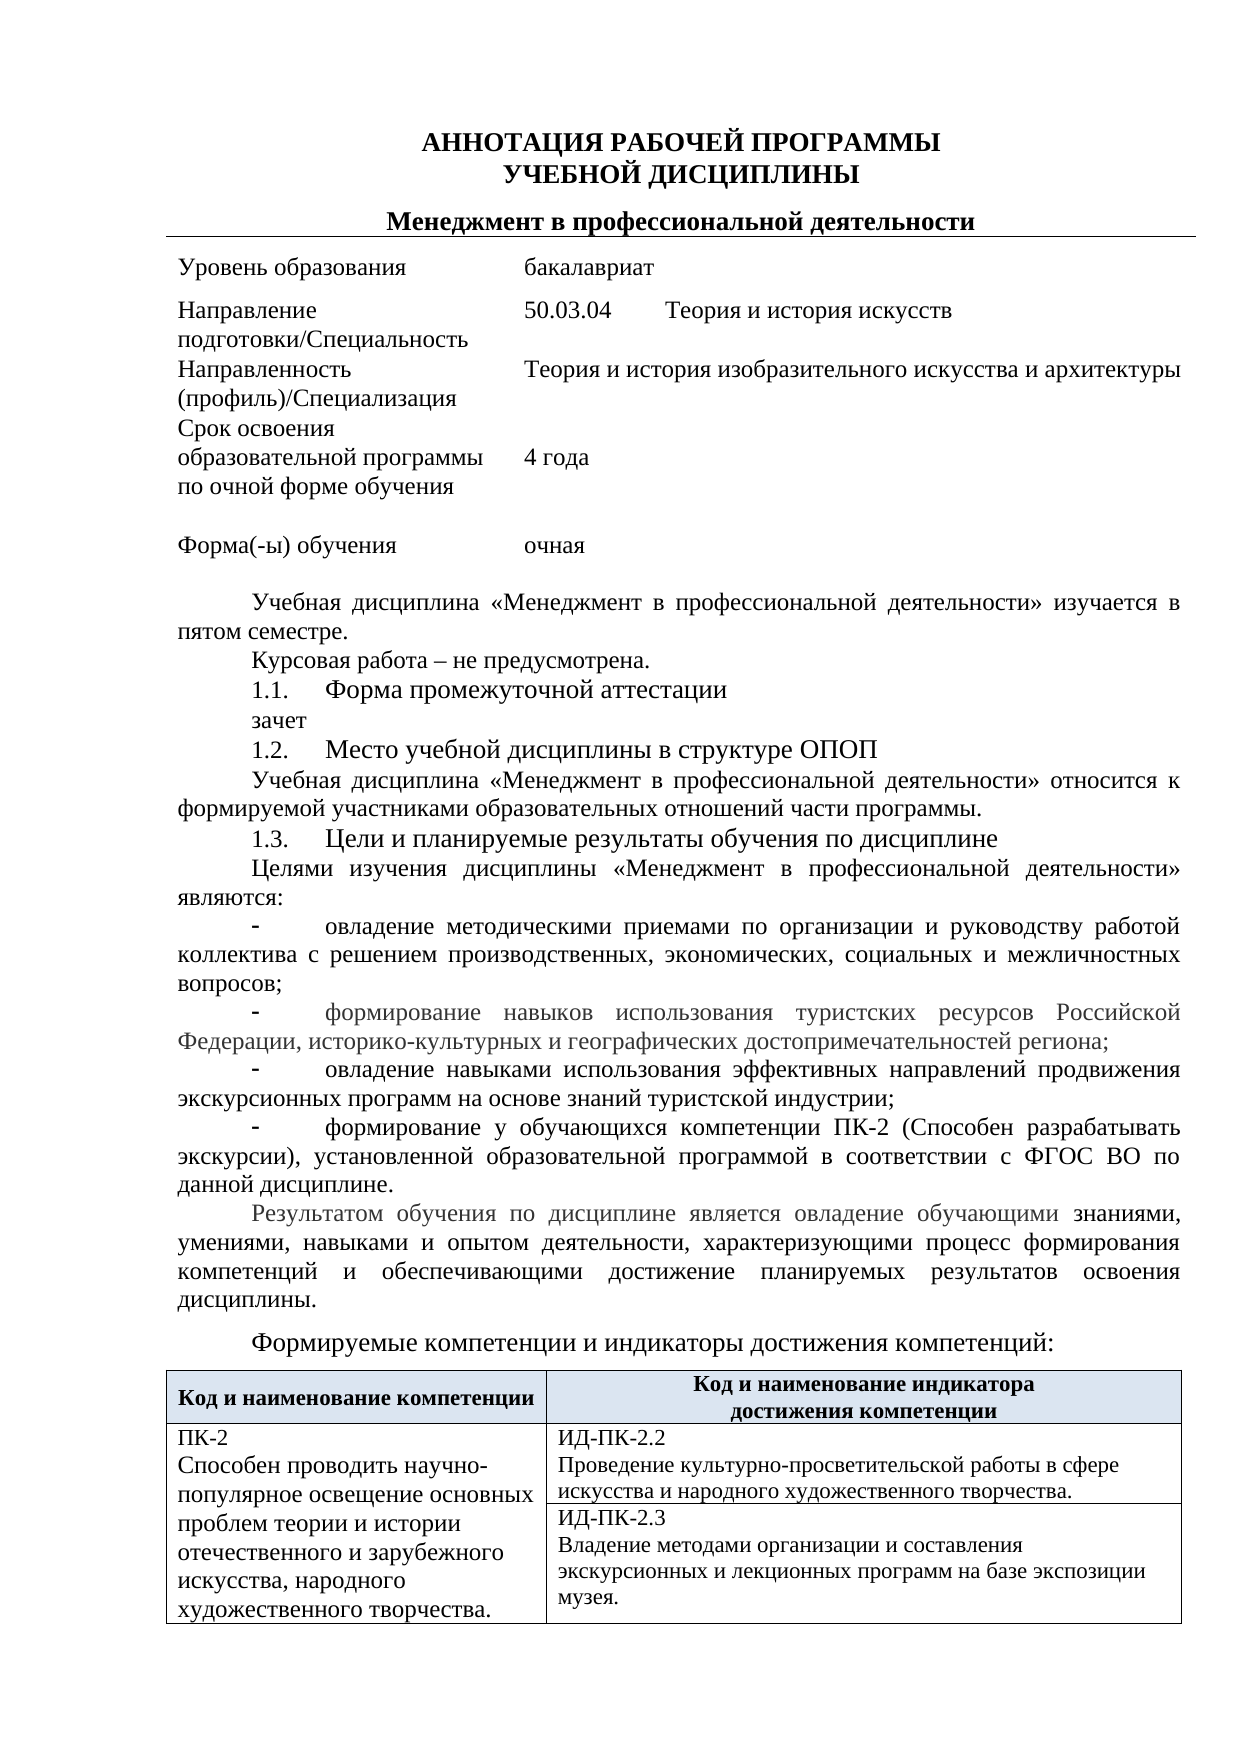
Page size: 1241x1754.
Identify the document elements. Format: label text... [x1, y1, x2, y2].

list формирование у обучающихся компетенции ПК-2 (Способен разрабатывать экскурсии), установленной образовательной программой в соответствии с ФГОС ВО по данной дисциплине. [177, 1112, 1181, 1198]
table_header Код и наименование индикатора достижения компетенции [547, 1371, 1181, 1423]
table_cell ИД-ПК-2.3 Владение методами организации и составления экскурсионных и лекционных программ на базе экспозиции музея. [547, 1504, 1181, 1623]
table_cell бакалавриат [513, 237, 1196, 295]
table_cell Форма(-ы) обучения [166, 500, 513, 559]
list овладение навыками использования эффективных направлений продвижения экскурсионных программ на основе знаний туристской индустрии; [177, 1054, 1181, 1112]
table_cell Направление подготовки/Специальность [166, 295, 513, 354]
subtitle Формируемые компетенции и индикаторы достижения компетенций: [251, 1326, 1181, 1357]
list формирование навыков использования туристских ресурсов Российской Федерации, историко-культурных и географических достопримечательностей региона; [177, 997, 1181, 1054]
list зачет [177, 705, 1181, 733]
table_cell 4 года [513, 413, 1196, 499]
list Целями изучения дисциплины «Менеджмент в профессиональной деятельности» являются: [177, 853, 1181, 911]
list Курсовая работа – не предусмотрена. [177, 645, 1181, 674]
table_header Код и наименование компетенции [167, 1371, 546, 1423]
table_header АННОТАЦИЯ РАБОЧЕЙ ПРОГРАММЫ УЧЕБНОЙ ДИСЦИПЛИНЫ [166, 127, 1196, 189]
list Учебная дисциплина «Менеджмент в профессиональной деятельности» относится к формируемой участниками образовательных отношений части программы. [177, 765, 1181, 822]
table_cell ПК-2 Способен проводить научно-популярное освещение основных проблем теории и истории отечественного и зарубежного искусства, народного художественного творчества. [167, 1424, 546, 1623]
table_cell ИД-ПК-2.2 Проведение культурно-просветительской работы в сфере искусства и народного художественного творчества. [547, 1424, 1181, 1503]
list Результатом обучения по дисциплине является овладение обучающими знаниями, умениями, навыками и опытом деятельности, характеризующими процесс формирования компетенций и обеспечивающими достижение планируемых результатов освоения дисциплины. [177, 1198, 1181, 1313]
subtitle Цели и планируемые результаты обучения по дисциплине [251, 822, 1181, 853]
table_cell Уровень образования [166, 237, 513, 295]
table_cell очная [513, 500, 1196, 559]
table_cell Теория и история искусств [654, 295, 1196, 354]
table_cell Теория и история изобразительного искусства и архитектуры [513, 354, 1196, 413]
table_cell Направленность (профиль)/Специализация [166, 354, 513, 413]
table_cell 50.03.04 [513, 295, 653, 354]
table_cell Менеджмент в профессиональной деятельности [166, 189, 1196, 236]
subtitle Форма промежуточной аттестации [251, 674, 1181, 705]
table_cell Срок освоения образовательной программы по очной форме обучения [166, 413, 513, 499]
list овладение методическими приемами по организации и руководству работой коллектива с решением производственных, экономических, социальных и межличностных вопросов; [177, 911, 1181, 997]
subtitle Место учебной дисциплины в структуре ОПОП [251, 733, 1181, 765]
list Учебная дисциплина «Менеджмент в профессиональной деятельности» изучается в пятом семестре. [177, 587, 1181, 645]
